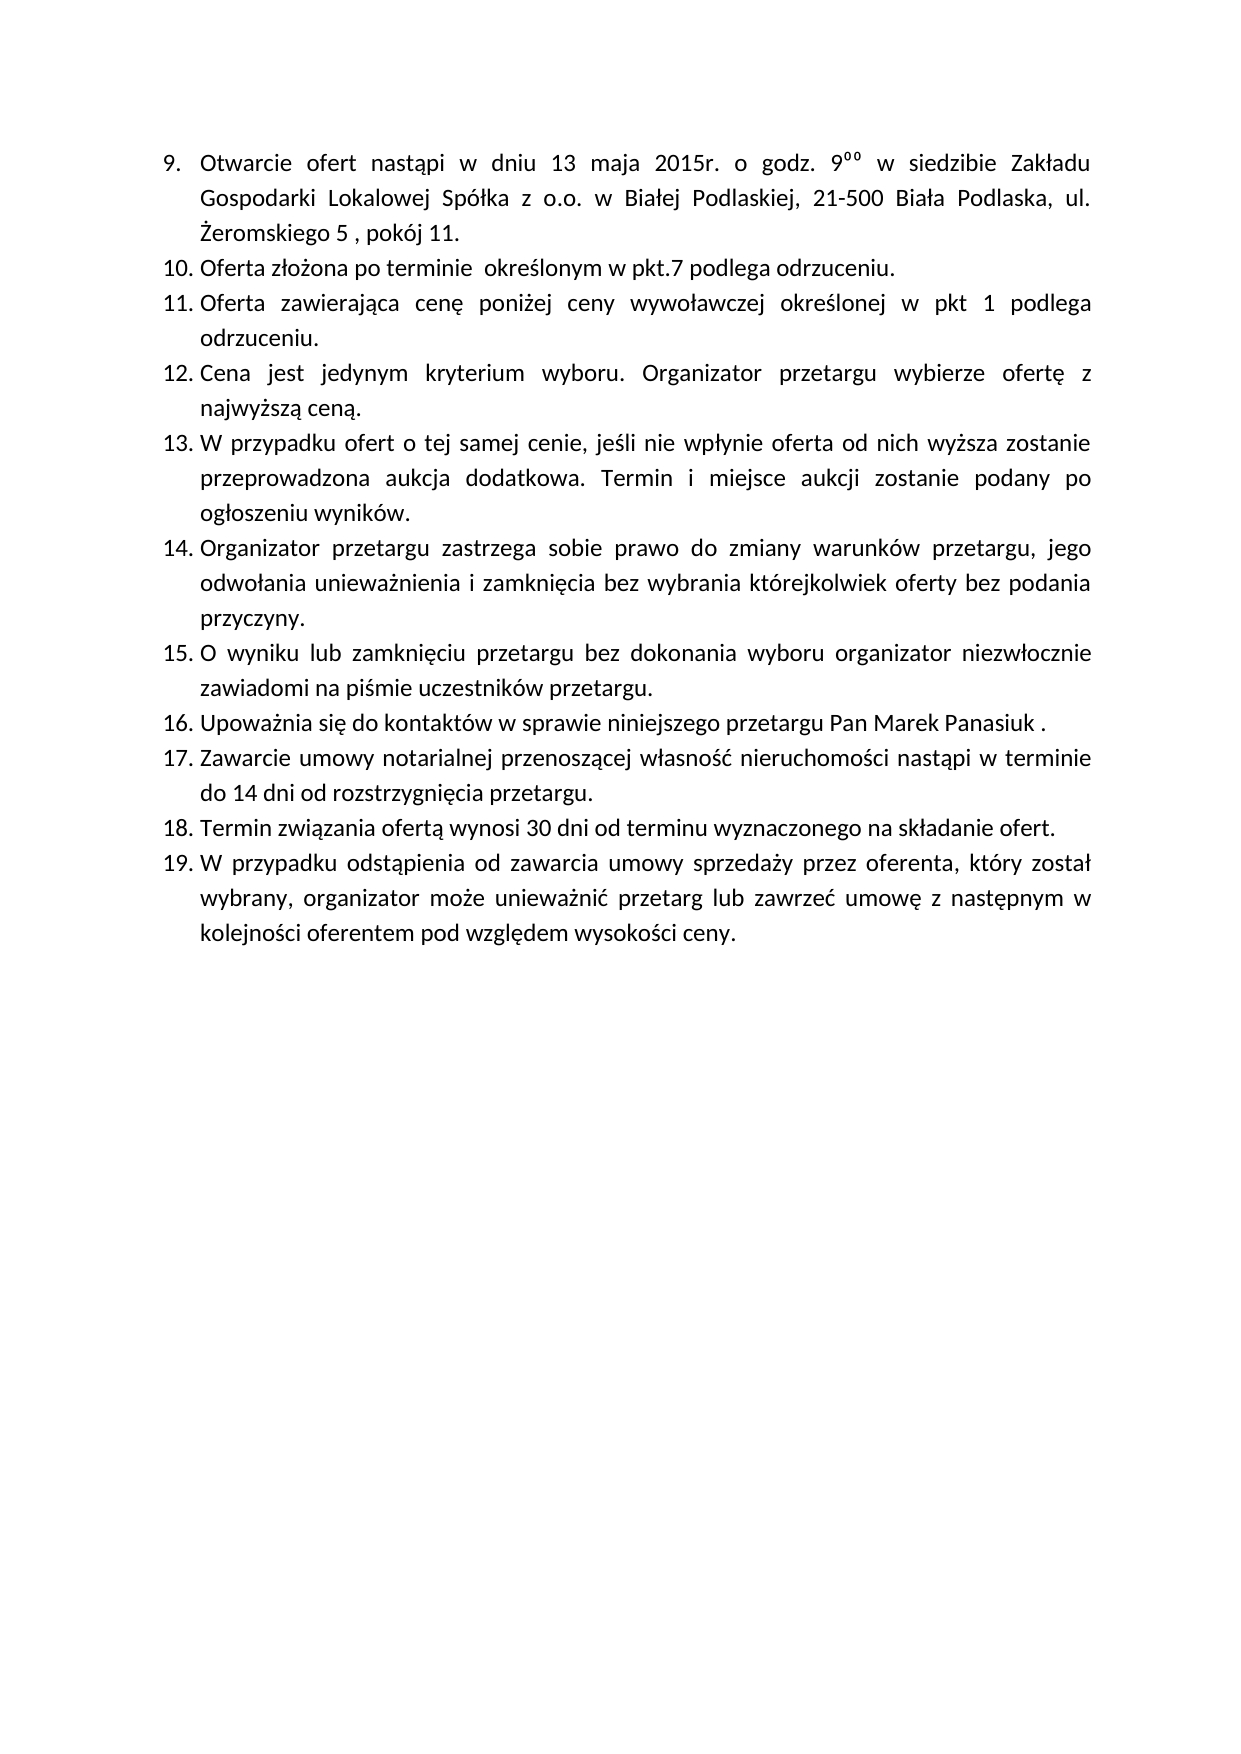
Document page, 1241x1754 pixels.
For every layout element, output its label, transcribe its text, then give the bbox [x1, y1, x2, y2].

list O wyniku lub zamknięciu przetargu bez dokonania wyboru organizator niezwłocznie zawiadomi na piśmie uczestników przetargu. [162, 638, 1093, 703]
list W przypadku odstąpienia od zawarcia umowy sprzedaży przez oferenta, który został wybrany, organizator może unieważnić przetarg lub zawrzeć umowę z następnym w kolejności oferentem pod względem wysokości ceny. [162, 848, 1093, 948]
list W przypadku ofert o tej samej cenie, jeśli nie wpłynie oferta od nich wyższa zostanie przeprowadzona aukcja dodatkowa. Termin i miejsce aukcji zostanie podany po ogłoszeniu wyników. [162, 428, 1093, 528]
list Cena jest jedynym kryterium wyboru. Organizator przetargu wybierze ofertę z najwyższą ceną. [162, 358, 1093, 423]
list Termin związania ofertą wynosi 30 dni od terminu wyznaczonego na składanie ofert. [162, 813, 1093, 843]
list Oferta złożona po terminie określonym w pkt.7 podlega odrzuceniu. [162, 253, 1093, 283]
list Zawarcie umowy notarialnej przenoszącej własność nieruchomości nastąpi w terminie do 14 dni od rozstrzygnięcia przetargu. [162, 743, 1093, 808]
list Oferta zawierająca cenę poniżej ceny wywoławczej określonej w pkt 1 podlega odrzuceniu. [162, 288, 1093, 353]
list Upoważnia się do kontaktów w sprawie niniejszego przetargu Pan Marek Panasiuk . [162, 708, 1093, 738]
list Otwarcie ofert nastąpi w dniu 13 maja 2015r. o godz. 9⁰⁰ w siedzibie Zakładu Gospodarki Lokalowej Spółka z o.o. w Białej Podlaskiej, 21-500 Biała Podlaska, ul. Żeromskiego 5 , pokój 11. [162, 148, 1093, 248]
list Organizator przetargu zastrzega sobie prawo do zmiany warunków przetargu, jego odwołania unieważnienia i zamknięcia bez wybrania którejkolwiek oferty bez podania przyczyny. [162, 533, 1093, 633]
